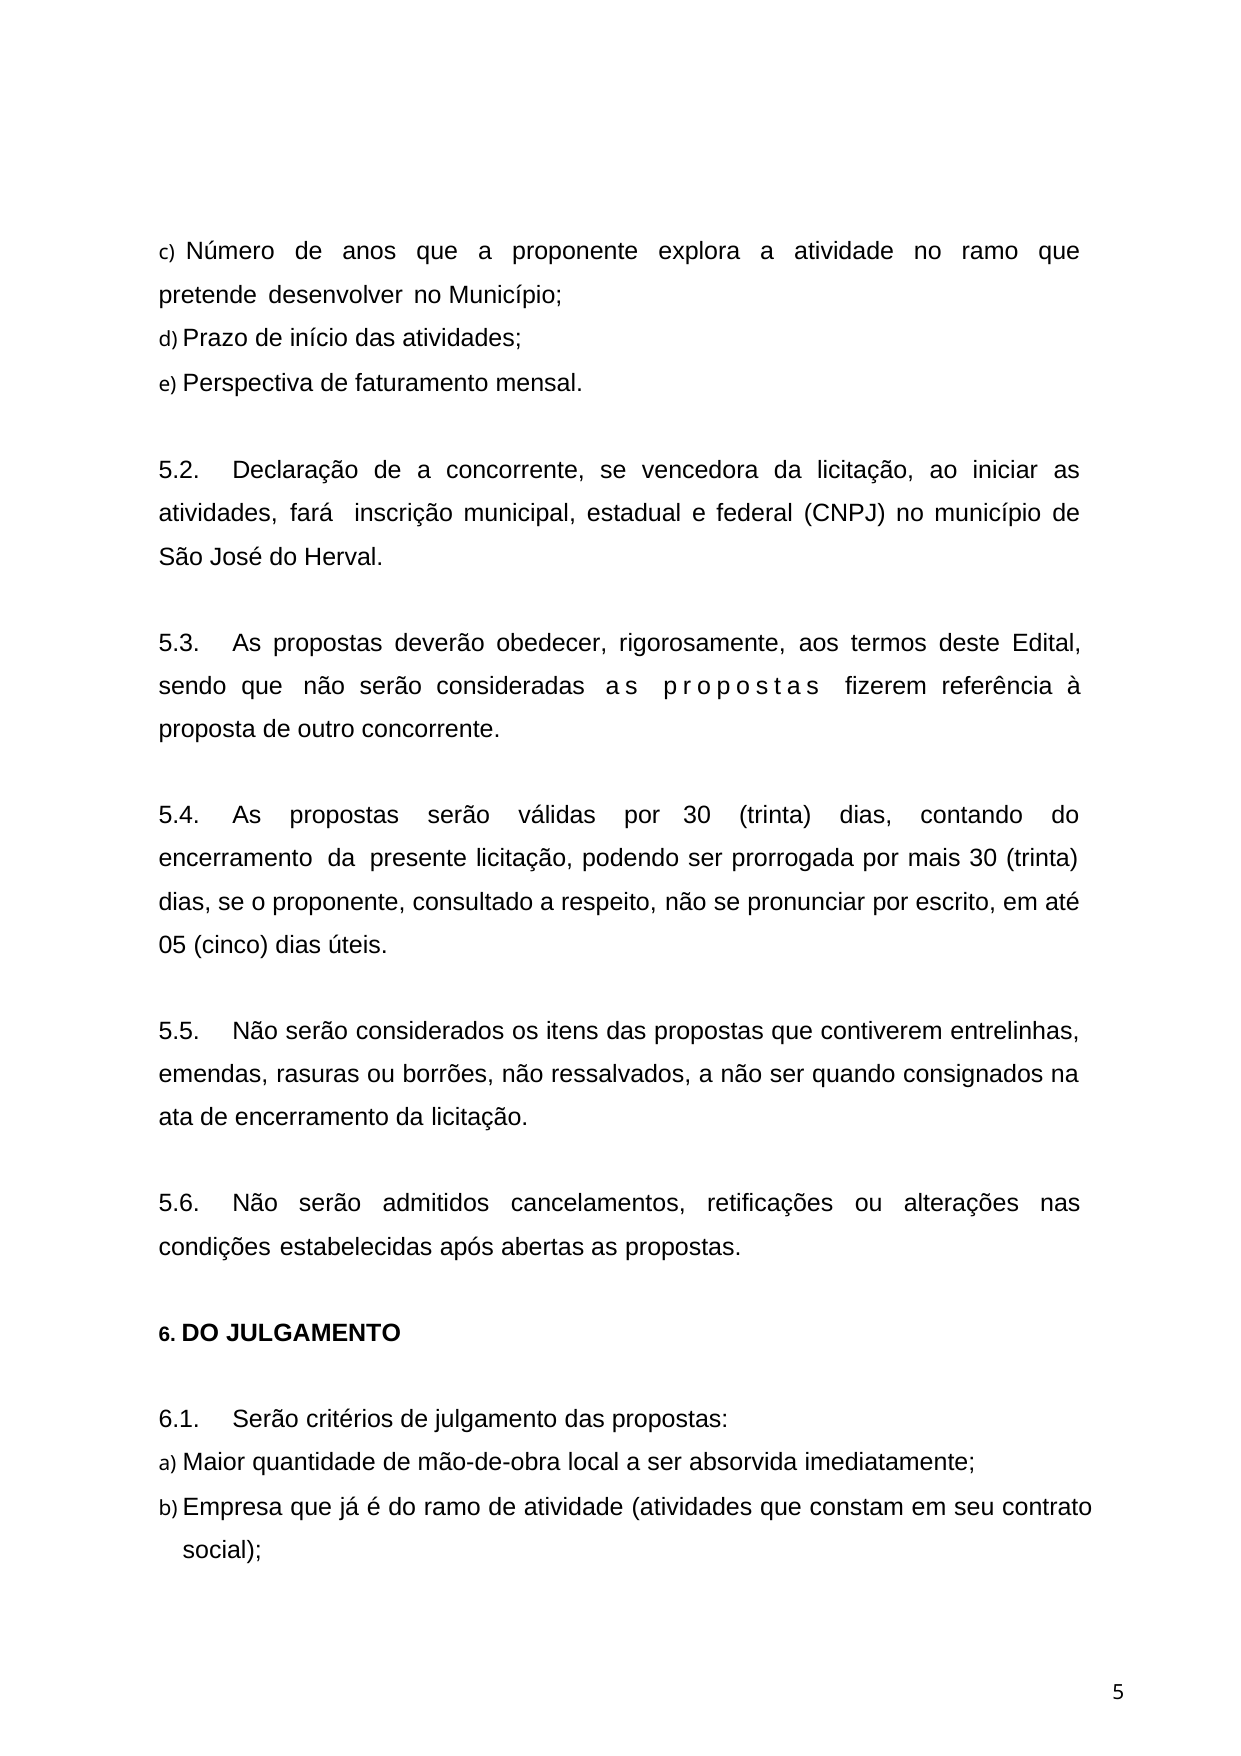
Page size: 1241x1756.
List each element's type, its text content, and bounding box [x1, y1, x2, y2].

list Prazo de início das atividades; [158, 323, 1092, 353]
list Não serão admitidos cancelamentos, retificações ou alterações nas condições estabelecidas após abertas as propostas. [158, 1188, 1080, 1260]
list Empresa que já é do ramo de atividade (atividades que constam em seu contrato social); [158, 1491, 1092, 1564]
list Serão critérios de julgamento das propostas: [158, 1404, 1092, 1433]
list Maior quantidade de mão-de-obra local a ser absorvida imediatamente; [158, 1447, 1092, 1477]
subtitle DO JULGAMENTO [158, 1318, 1092, 1346]
list As propostas serão válidas por 30 (trinta) dias, contando do encerramento da presente licitação, podendo ser prorrogada por mais 30 (trinta) dias, se o proponente, consultado a respeito, não se pronunciar por escrito, em até 05 (cinco) dias úteis. [158, 800, 1080, 958]
list Não serão considerados os itens das propostas que contiverem entrelinhas, emendas, rasuras ou borrões, não ressalvados, a não ser quando consignados na ata de encerramento da licitação. [158, 1016, 1080, 1131]
list Perspectiva de faturamento mensal. [158, 368, 1092, 397]
list As propostas deverão obedecer, rigorosamente, aos termos deste Edital, sendo que não serão consideradas as propostas fizerem referência à proposta de outro concorrente. [158, 628, 1081, 743]
list Declaração de a concorrente, se vencedora da licitação, ao iniciar as atividades, fará inscrição municipal, estadual e federal (CNPJ) no município de São José do Herval. [158, 455, 1080, 570]
list Número de anos que a proponente explora a atividade no ramo que pretende desenvolver no Município; [158, 236, 1080, 309]
